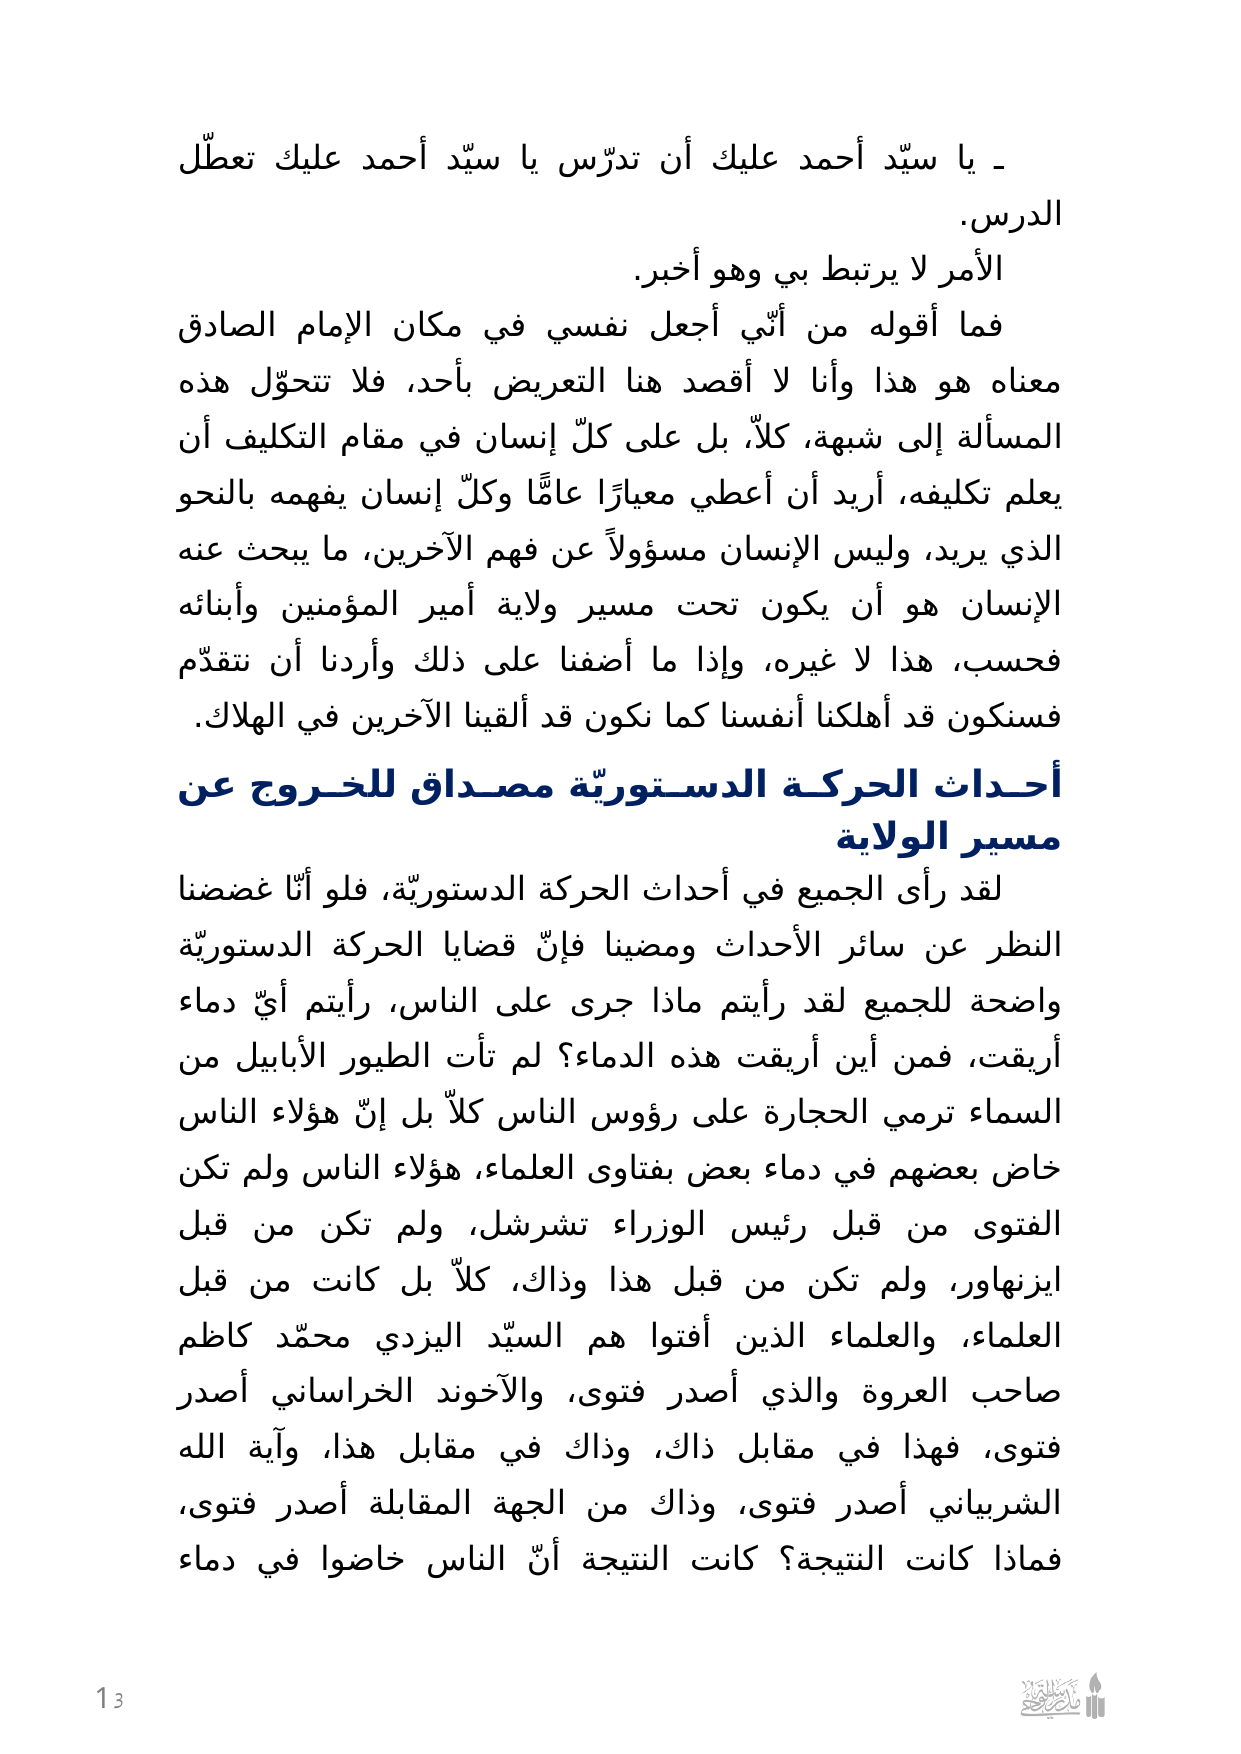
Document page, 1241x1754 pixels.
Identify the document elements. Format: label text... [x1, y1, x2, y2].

text الأمر لا يرتبط بي وهو أخبر. [177, 247, 1063, 303]
picture [1020, 1672, 1105, 1719]
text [177, 867, 1063, 1593]
title أحداث الحركة الدستوريّة مصداق للخروج عن مسير الولاية [177, 762, 1063, 858]
text ـ يا سيّد أحمد عليك أن تدرّس يا سيّد أحمد عليك تعطّل الدرس. [177, 136, 1063, 247]
text فما أقوله من أنّي أجعل نفسي في مكان الإمام الصادق معناه هو هذا وأنا لا أقصد هنا التعريض بأحد، فلا تتحوّل هذه المسألة إلى شبهة، كلاّ، بل على كلّ إنسان في مقام التكليف أن يعلم تكليفه، أريد أن أعطي معيارًا عامًّا وكلّ إنسان يفهمه بالنحو الذي يريد، وليس الإنسان مسؤولاً عن فهم الآخرين، ما يبحث عنه الإنسان هو أن يكون تحت مسير ولاية أمير المؤمنين وأبنائه فحسب، هذا لا غيره، وإذا ما أضفنا على ذلك وأردنا أن نتقدّم فسنكون قد أهلكنا أنفسنا كما نكون قد ألقينا الآخرين في الهلاك. [177, 303, 1063, 750]
